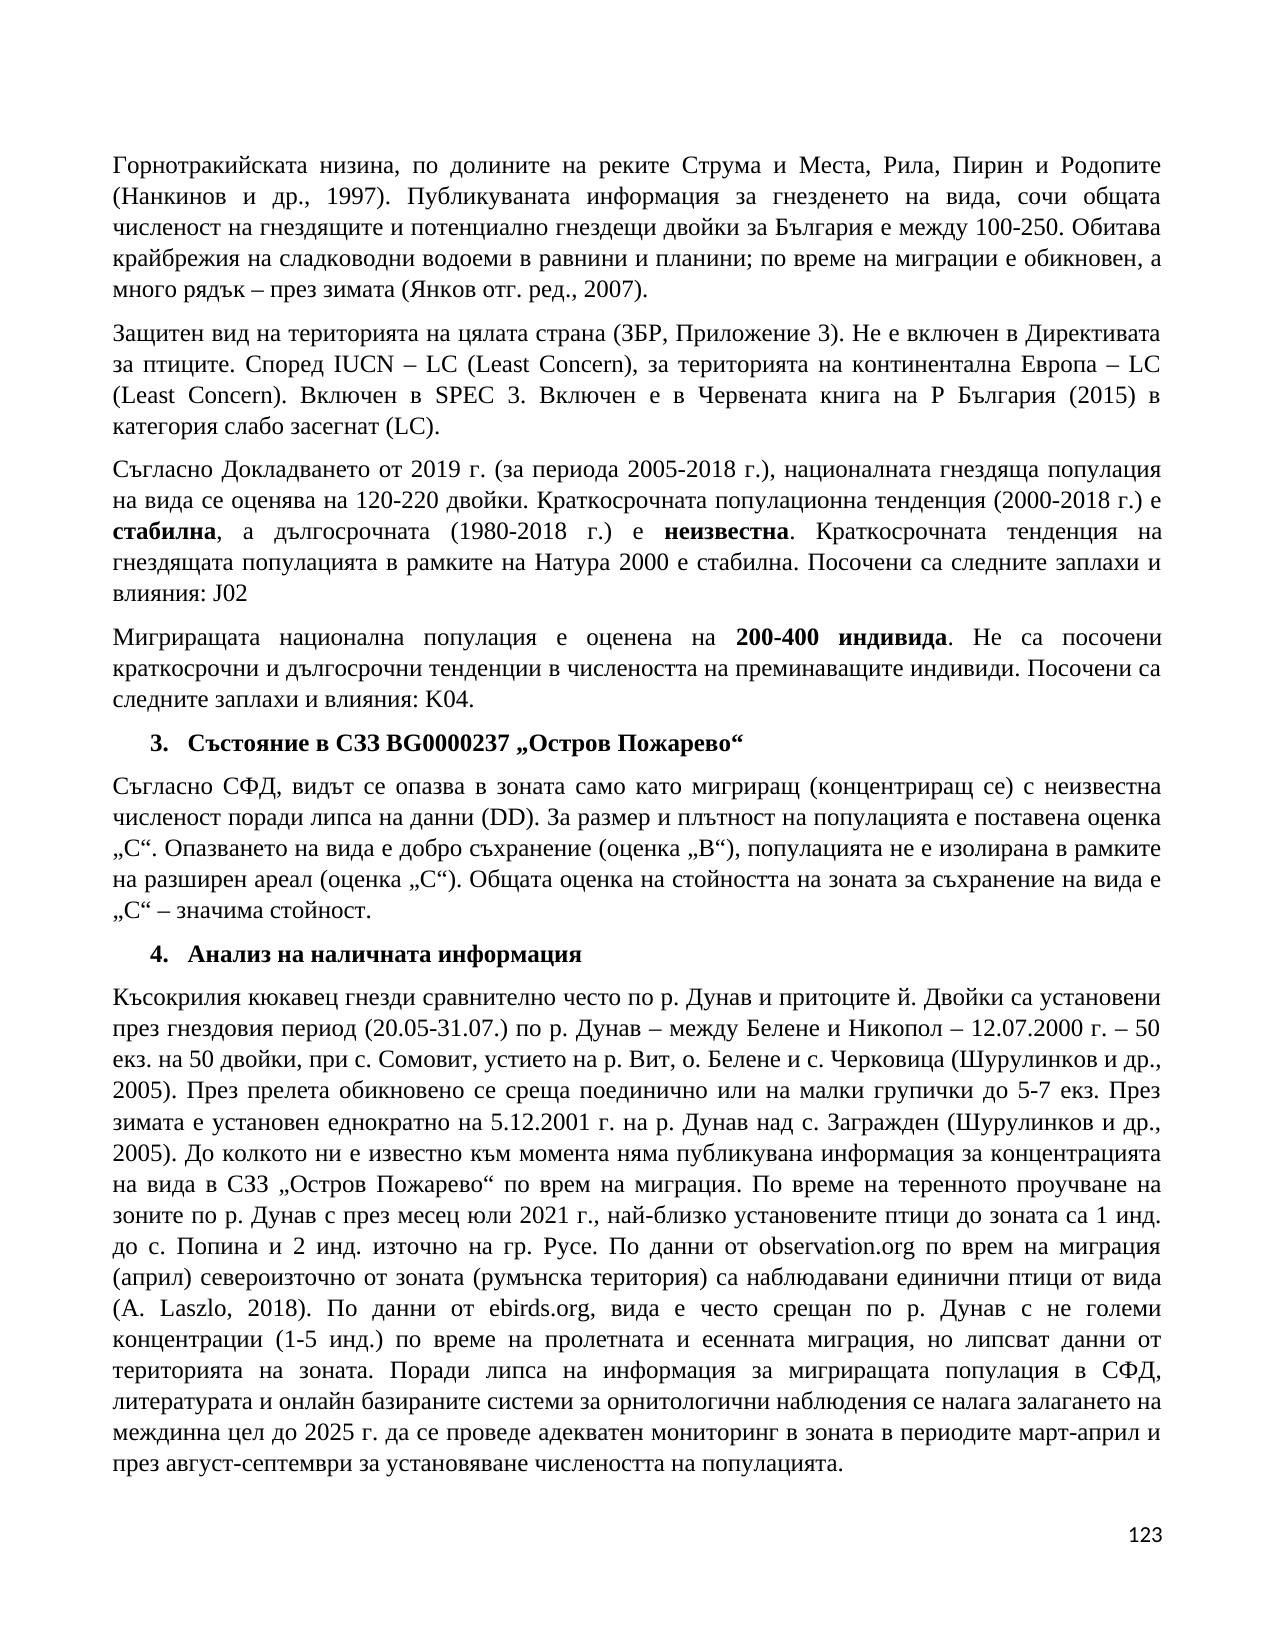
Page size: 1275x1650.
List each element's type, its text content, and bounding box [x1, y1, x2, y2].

text Съгласно СФД, видът се опазва в зоната само като мигриращ (концентриращ се) с неизвестна численост поради липса на данни (DD). За размер и плътност на популацията е поставена оценка „С“. Опазването на вида е добро съхранение (оценка „В“), популацията не е изолирана в рамките на разширен ареал (оценка „С“). Общата оценка на стойността на зоната за съхранение на вида е „С“ – значима стойност. [112, 771, 1162, 924]
text Защитен вид на територията на цялата страна (ЗБР, Приложение 3). Не е включен в Директивата за птиците. Според IUCN – LC (Least Concern), за територията на континентална Европа – LC (Least Concern). Включен в SPEC 3. Включен е в Червената книга на Р България (2015) в категория слабо засегнат (LC). [112, 318, 1162, 439]
list Състояние в СЗЗ BG0000237 „Остров Пожарево“ [150, 728, 1162, 756]
text Мигриращата национална популация е оценена на 200-400 индивида. Не са посочени краткосрочни и дългосрочни тенденции в числеността на преминаващите индивиди. Посочени са следните заплахи и влияния: K04. [112, 622, 1162, 713]
text Съгласно Докладването от 2019 г. (за периода 2005-2018 г.), националната гнездяща популация на вида се оценява на 120-220 двойки. Краткосрочната популационна тенденция (2000-2018 г.) е стабилна, а дългосрочната (1980-2018 г.) е неизвестна. Краткосрочната тенденция на гнездящата популацията в рамките на Натура 2000 е стабилна. Посочени са следните заплахи и влияния: J02 [112, 454, 1162, 607]
list Анализ на наличната информация [150, 939, 1162, 968]
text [112, 150, 1162, 303]
text Късокрилия кюкавец гнезди сравнително често по р. Дунав и притоците й. Двойки са установени през гнездовия период (20.05-31.07.) по р. Дунав – между Белене и Никопол – 12.07.2000 г. – 50 екз. на 50 двойки, при с. Сомовит, устието на р. Вит, о. Белене и с. Черковица (Шурулинков и др., 2005). През прелета обикновено се среща поединично или на малки групички до 5-7 екз. През зимата е установен еднократно на 5.12.2001 г. на р. Дунав над с. Загражден (Шурулинков и др., 2005). До колкото ни е известно към момента няма публикувана информация за концентрацията на вида в СЗЗ „Остров Пожарево“ по врем на миграция. По време на теренното проучване на зоните по р. Дунав с през месец юли 2021 г., най-близко установените птици до зоната са 1 инд. до с. Попина и 2 инд. източно на гр. Русе. По данни от observation.org по врем на миграция (април) североизточно от зоната (румънска територия) са наблюдавани единични птици от вида (A. Laszlo, 2018). По данни от ebirds.org, вида е често срещан по р. Дунав с не големи концентрации (1-5 инд.) по време на пролетната и есенната миграция, но липсват данни от територията на зоната. Поради липса на информация за мигриращата популация в СФД, литературата и онлайн базираните системи за орнитологични наблюдения се налага залагането на междинна цел до 2025 г. да се проведе адекватен мониторинг в зоната в периодите март-април и през август-септември за установяване числеността на популацията. [112, 982, 1162, 1477]
